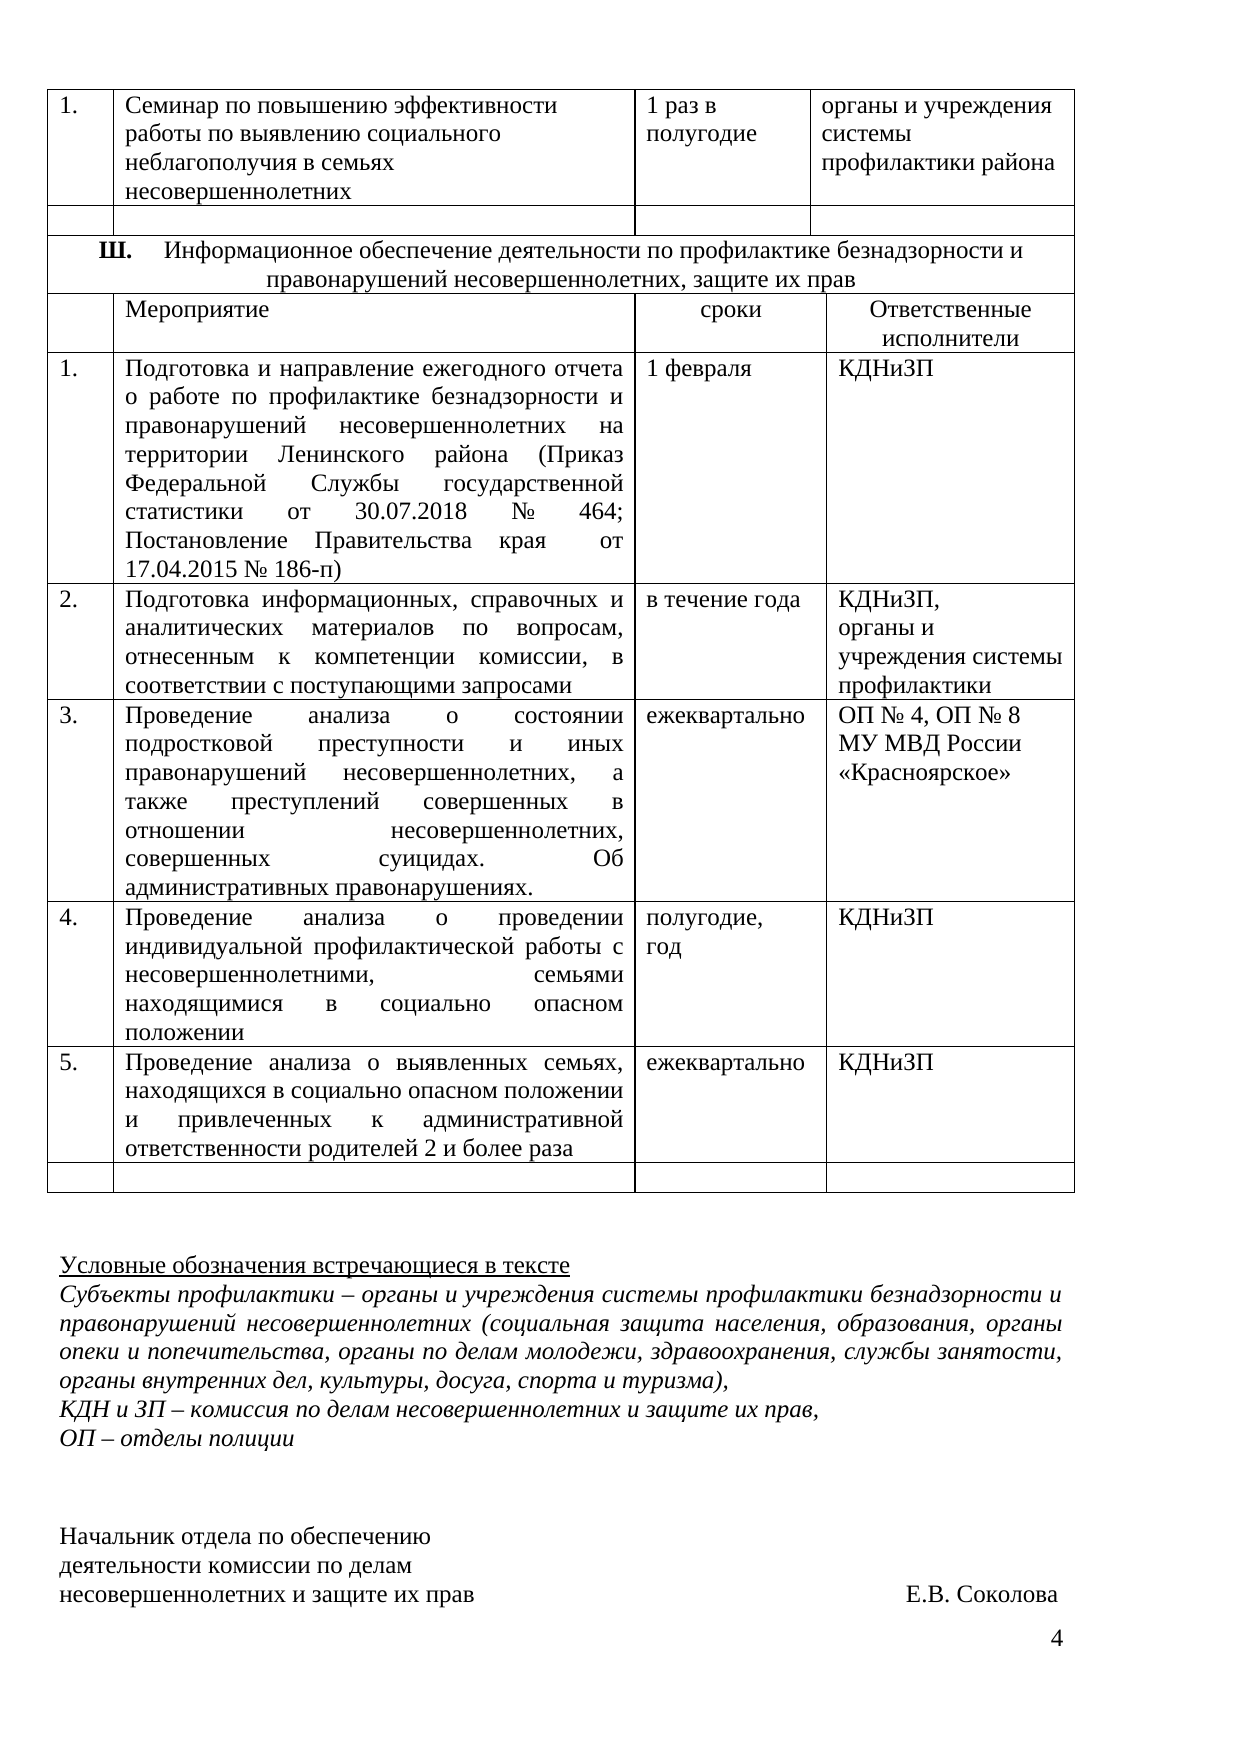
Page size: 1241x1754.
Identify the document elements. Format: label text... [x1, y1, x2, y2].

table_cell [114, 1163, 634, 1192]
text Субъекты профилактики – органы и учреждения системы профилактики безнадзорности и правонарушений несовершеннолетних (социальная защита населения, образования, органы опеки и попечительства, органы по делам молодежи, здравоохранения, службы занятости, органы внутренних дел, культуры, досуга, спорта и туризма), [59, 1279, 1063, 1394]
table_cell КДНиЗП [827, 902, 1074, 1046]
text Начальник отдела по обеспечению [59, 1521, 1063, 1550]
table_cell КДНиЗП, органы и учреждения системы профилактики [827, 584, 1074, 699]
table_cell Проведение анализа о состоянии подростковой преступности и иных правонарушений несовершеннолетних, а также преступлений совершенных в отношении несовершеннолетних, совершенных суицидах. Об административных правонарушениях. [114, 700, 634, 901]
table_cell 5. [48, 1047, 113, 1162]
text ОП – отделы полиции [59, 1423, 1063, 1451]
table_cell 1. [48, 353, 113, 583]
table_cell 4. [48, 902, 113, 1046]
table_cell Подготовка и направление ежегодного отчета о работе по профилактике безнадзорности и правонарушений несовершеннолетних на территории Ленинского района (Приказ Федеральной Службы государственной статистики от 30.07.2018 № 464; Постановление Правительства края от 17.04.2015 № 186-п) [114, 353, 634, 583]
text несовершеннолетних и защите их прав Е.В. Соколова [59, 1579, 1063, 1608]
table_cell Подготовка информационных, справочных и аналитических материалов по вопросам, отнесенным к компетенции комиссии, в соответствии с поступающими запросами [114, 584, 634, 699]
table_cell в течение года [636, 584, 826, 699]
table_cell [636, 206, 810, 234]
table_cell 2. [48, 584, 113, 699]
text КДН и ЗП – комиссия по делам несовершеннолетних и защите их прав, [59, 1394, 1063, 1423]
table_cell ежеквартально [636, 1047, 826, 1162]
table_cell Проведение анализа о проведении индивидуальной профилактической работы с несовершеннолетними, семьями находящимися в социально опасном положении [114, 902, 634, 1046]
table_cell 1. [48, 90, 113, 205]
table_cell сроки [636, 294, 826, 352]
table_cell 3. [48, 700, 113, 901]
table_cell Проведение анализа о выявленных семьях, находящихся в социально опасном положении и привлеченных к административной ответственности родителей 2 и более раза [114, 1047, 634, 1162]
table_cell органы и учреждения системы профилактики района [811, 90, 1074, 205]
table_cell Ш. Информационное обеспечение деятельности по профилактике безнадзорности и правонарушений несовершеннолетних, защите их прав [48, 236, 1074, 293]
table_cell [48, 206, 113, 234]
table_cell полугодие, год [636, 902, 826, 1046]
text деятельности комиссии по делам [59, 1550, 1063, 1579]
table_cell [811, 206, 1074, 234]
table_cell 1 раз в полугодие [636, 90, 810, 205]
table_cell Мероприятие [114, 294, 634, 352]
table_cell Ответственные исполнители [827, 294, 1074, 352]
table_cell КДНиЗП [827, 353, 1074, 583]
table_cell [636, 1163, 826, 1192]
table_cell Семинар по повышению эффективности работы по выявлению социального неблагополучия в семьях несовершеннолетних [114, 90, 634, 205]
table_cell ОП № 4, ОП № 8 МУ МВД России «Красноярское» [827, 700, 1074, 901]
table_cell 1 февраля [636, 353, 826, 583]
table_cell [48, 294, 113, 352]
table_cell ежеквартально [636, 700, 826, 901]
table_cell [827, 1163, 1074, 1192]
text Условные обозначения встречающиеся в тексте [59, 1250, 1063, 1279]
table_cell [114, 206, 634, 234]
table_cell КДНиЗП [827, 1047, 1074, 1162]
table_cell [48, 1163, 113, 1192]
